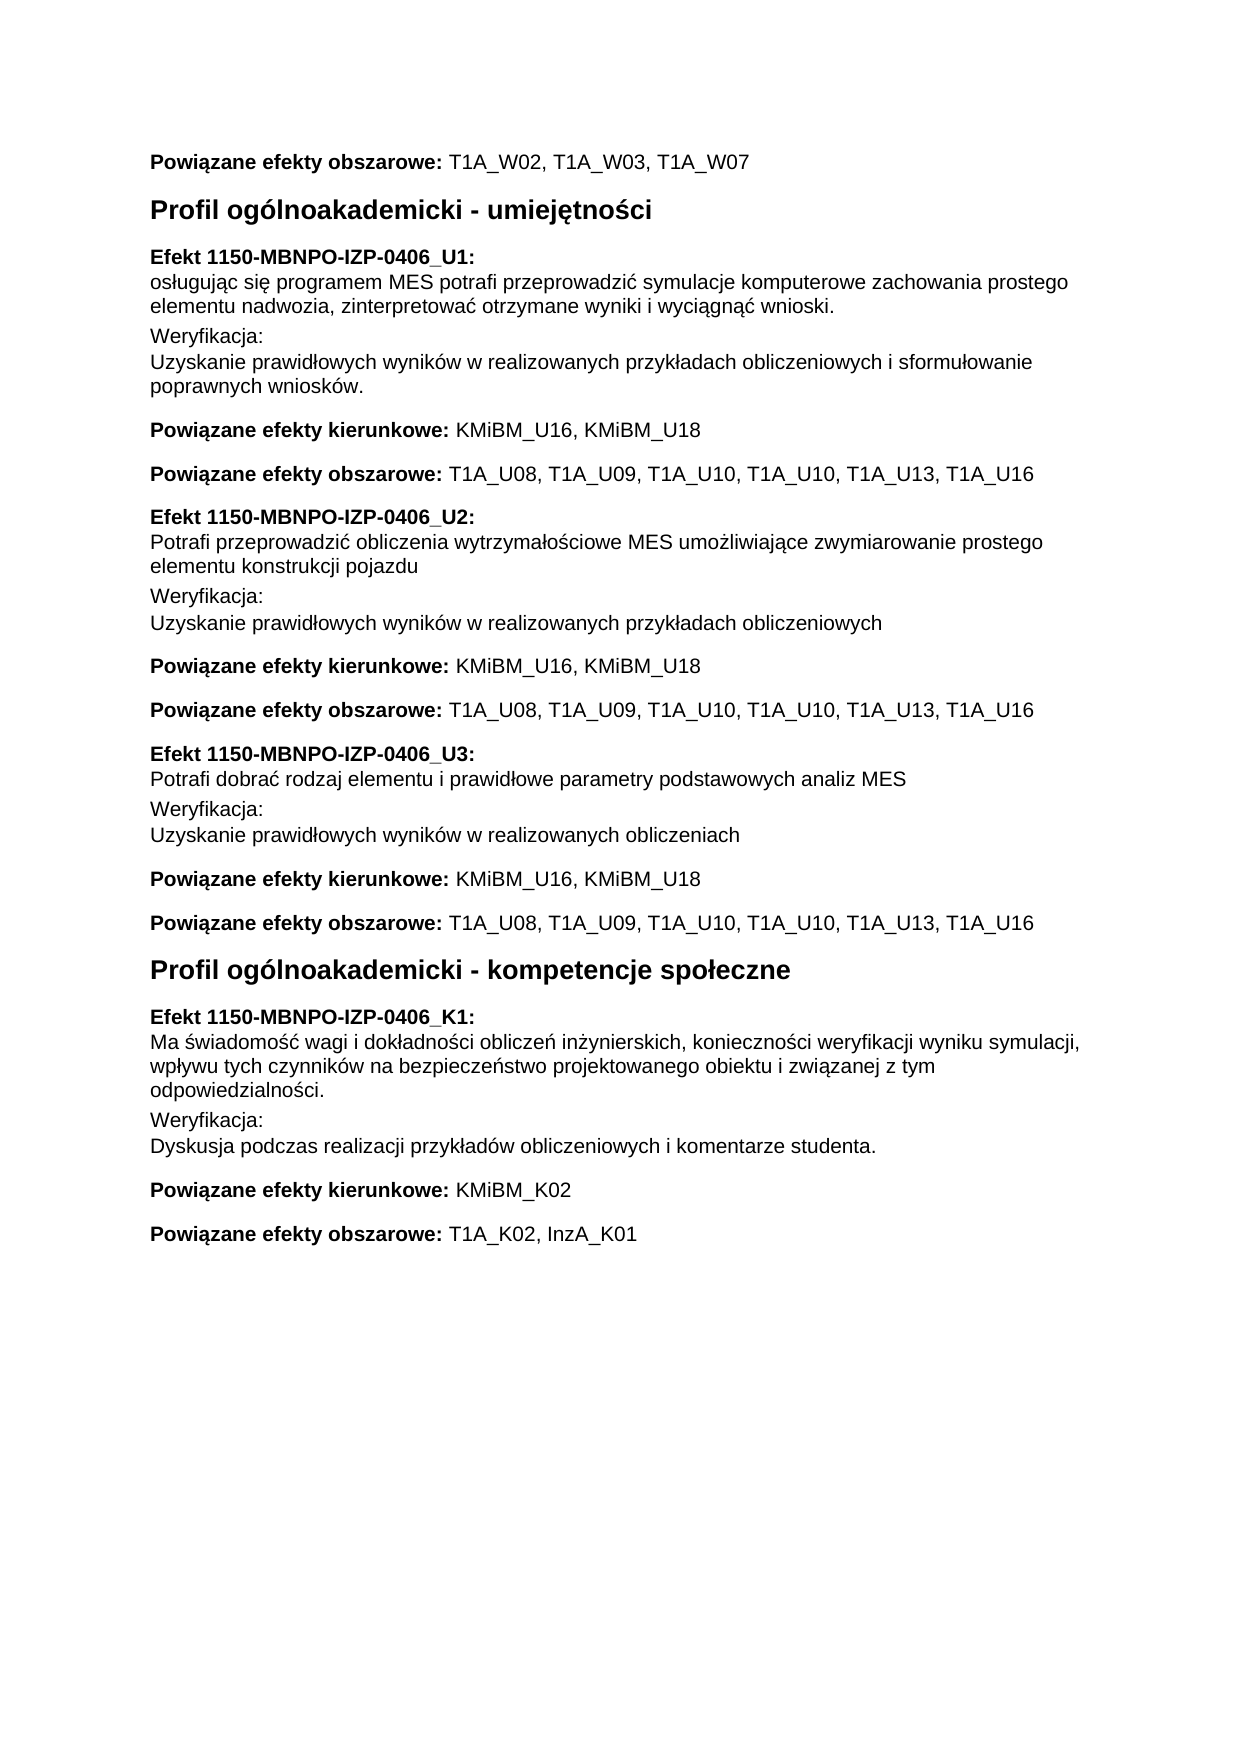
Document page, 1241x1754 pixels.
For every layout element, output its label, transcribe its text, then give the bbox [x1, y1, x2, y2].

text Weryfikacja: [150, 584, 1090, 608]
text Efekt 1150-MBNPO-IZP-0406_K1: [150, 1005, 1090, 1029]
text Ma świadomość wagi i dokładności obliczeń inżynierskich, konieczności weryfikacji wyniku symulacji, wpływu tych czynników na bezpieczeństwo projektowanego obiektu i związanej z tym odpowiedzialności. [150, 1030, 1090, 1102]
subtitle Profil ogólnoakademicki - umiejętności [150, 194, 1090, 225]
text Efekt 1150-MBNPO-IZP-0406_U1: [150, 245, 1090, 269]
text Dyskusja podczas realizacji przykładów obliczeniowych i komentarze studenta. [150, 1134, 1090, 1158]
text Weryfikacja: [150, 1108, 1090, 1132]
text Powiązane efekty kierunkowe: KMiBM_U16, KMiBM_U18 [150, 654, 1090, 678]
text Efekt 1150-MBNPO-IZP-0406_U2: [150, 505, 1090, 529]
text Powiązane efekty kierunkowe: KMiBM_U16, KMiBM_U18 [150, 418, 1090, 442]
text Powiązane efekty kierunkowe: KMiBM_U16, KMiBM_U18 [150, 867, 1090, 891]
text osługując się programem MES potrafi przeprowadzić symulacje komputerowe zachowania prostego elementu nadwozia, zinterpretować otrzymane wyniki i wyciągnąć wnioski. [150, 270, 1090, 318]
text Efekt 1150-MBNPO-IZP-0406_U3: [150, 742, 1090, 766]
text Powiązane efekty obszarowe: T1A_W02, T1A_W03, T1A_W07 [150, 150, 1090, 174]
text Powiązane efekty kierunkowe: KMiBM_K02 [150, 1178, 1090, 1202]
text Uzyskanie prawidłowych wyników w realizowanych przykładach obliczeniowych [150, 610, 1090, 634]
subtitle Profil ogólnoakademicki - kompetencje społeczne [150, 954, 1090, 985]
text Uzyskanie prawidłowych wyników w realizowanych przykładach obliczeniowych i sformułowanie poprawnych wniosków. [150, 350, 1090, 398]
text Potrafi dobrać rodzaj elementu i prawidłowe parametry podstawowych analiz MES [150, 767, 1090, 791]
text Weryfikacja: [150, 797, 1090, 821]
text Powiązane efekty obszarowe: T1A_U08, T1A_U09, T1A_U10, T1A_U10, T1A_U13, T1A_U16 [150, 698, 1090, 722]
text Uzyskanie prawidłowych wyników w realizowanych obliczeniach [150, 823, 1090, 847]
text Potrafi przeprowadzić obliczenia wytrzymałościowe MES umożliwiające zwymiarowanie prostego elementu konstrukcji pojazdu [150, 530, 1090, 578]
text Weryfikacja: [150, 324, 1090, 348]
text Powiązane efekty obszarowe: T1A_K02, InzA_K01 [150, 1222, 1090, 1246]
text Powiązane efekty obszarowe: T1A_U08, T1A_U09, T1A_U10, T1A_U10, T1A_U13, T1A_U16 [150, 461, 1090, 485]
text Powiązane efekty obszarowe: T1A_U08, T1A_U09, T1A_U10, T1A_U10, T1A_U13, T1A_U16 [150, 910, 1090, 934]
